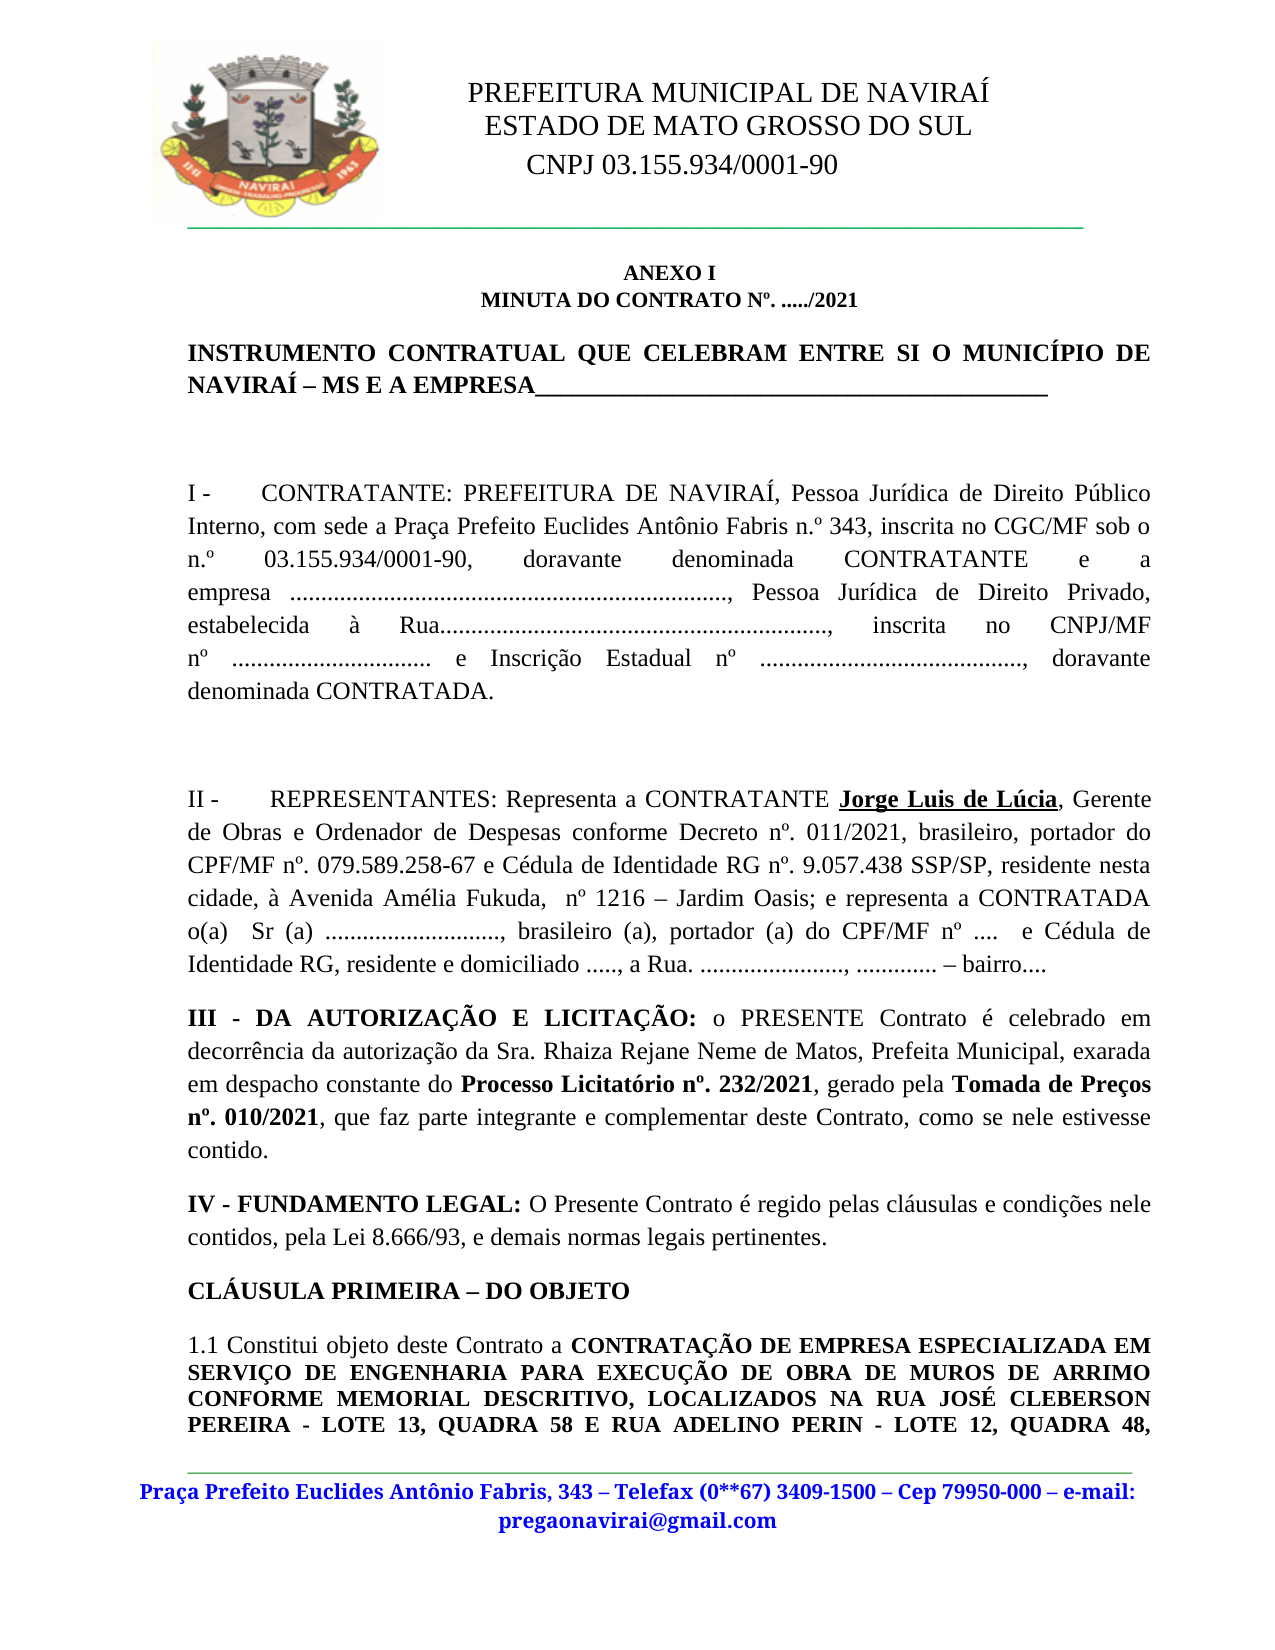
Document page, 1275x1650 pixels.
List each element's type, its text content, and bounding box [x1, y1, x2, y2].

text INSTRUMENTO CONTRATUAL QUE CELEBRAM ENTRE SI O MUNICÍPIO DE NAVIRAÍ – MS E A EMPRESA_________________________________________ [187, 338, 1152, 399]
text IV - FUNDAMENTO LEGAL: O Presente Contrato é regido pelas cláusulas e condições nele contidos, pela Lei 8.666/93, e demais normas legais pertinentes. [187, 1189, 1152, 1251]
text III - DA AUTORIZAÇÃO E LICITAÇÃO: o PRESENTE Contrato é celebrado em decorrência da autorização da Sra. Rhaiza Rejane Neme de Matos, Prefeita Municipal, exarada em despacho constante do Processo Licitatório nº. 232/2021, gerado pela Tomada de Preços nº. 010/2021, que faz parte integrante e complementar deste Contrato, como se nele estivesse contido. [187, 1003, 1152, 1164]
text I - CONTRATANTE: PREFEITURA DE NAVIRAÍ, Pessoa Jurídica de Direito Público Interno, com sede a Praça Prefeito Euclides Antônio Fabris n.º 343, inscrita no CGC/MF sob o n.º 03.155.934/0001-90, doravante denominada CONTRATANTE e a empresa ......................................................................, Pessoa Jurídica de Direito Privado, estabelecida à Rua.............................................................., inscrita no CNPJ/MF nº ................................ e Inscrição Estadual nº .........................................., doravante denominada CONTRATADA. [187, 478, 1152, 705]
text CLÁUSULA PRIMEIRA – DO OBJETO [187, 1276, 1152, 1305]
text II - REPRESENTANTES: Representa a CONTRATANTE Jorge Luis de Lúcia, Gerente de Obras e Ordenador de Despesas conforme Decreto nº. 011/2021, brasileiro, portador do CPF/MF nº. 079.589.258-67 e Cédula de Identidade RG nº. 9.057.438 SSP/SP, residente nesta cidade, à Avenida Amélia Fukuda, nº 1216 – Jardim Oasis; e representa a CONTRATADA o(a) Sr (a) ............................, brasileiro (a), portador (a) do CPF/MF nº .... e Cédula de Identidade RG, residente e domiciliado ....., a Rua. ......................., ............. – bairro.... [187, 784, 1152, 978]
picture [152, 40, 389, 221]
text MINUTA DO CONTRATO Nº. ...../2021 [187, 287, 1152, 312]
text ANEXO I [187, 260, 1152, 285]
